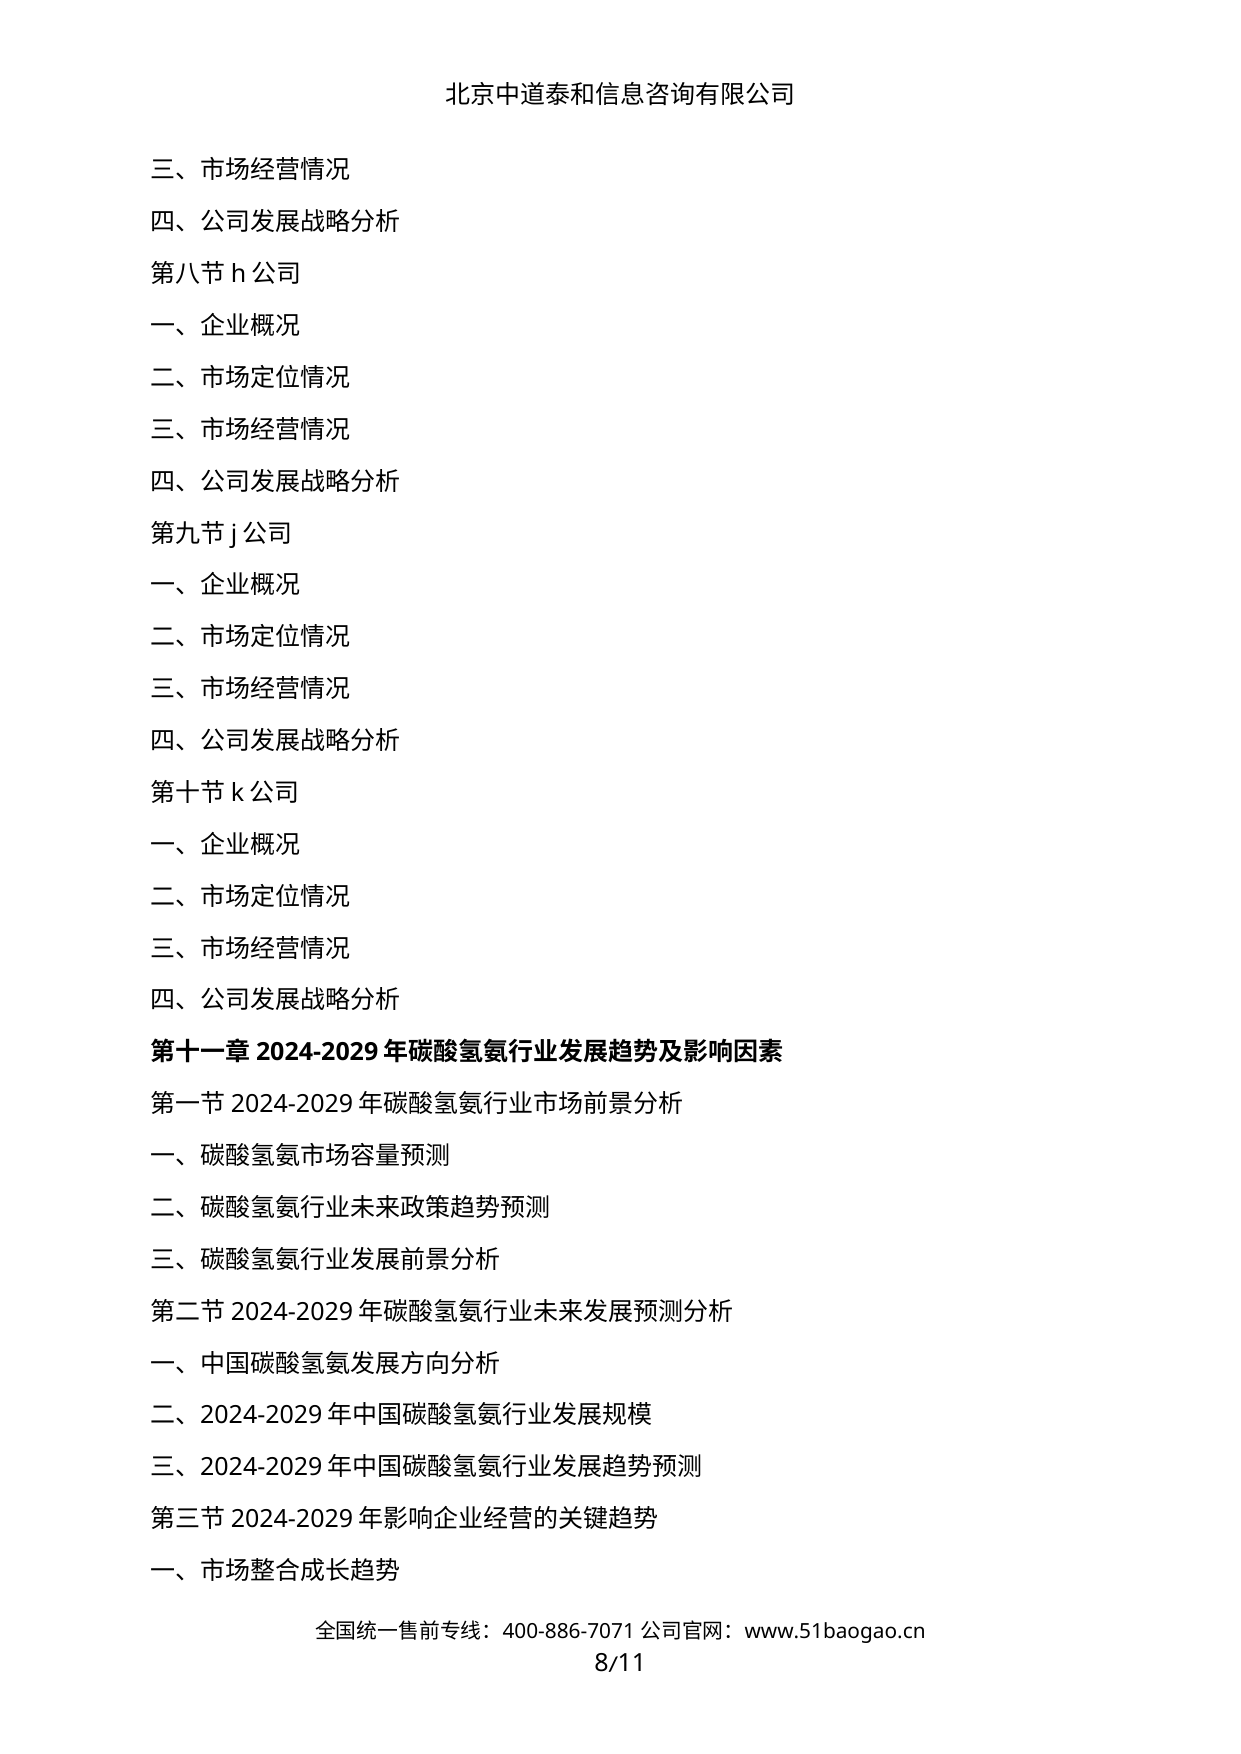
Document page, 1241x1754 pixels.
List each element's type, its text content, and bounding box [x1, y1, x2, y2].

text 第二节 2024-2029年碳酸氢氨行业未来发展预测分析 [150, 1291, 1090, 1327]
text 一、市场整合成长趋势 [150, 1551, 1090, 1587]
text 第八节 h公司 [150, 254, 1090, 290]
text 一、碳酸氢氨市场容量预测 [150, 1136, 1090, 1172]
text 一、企业概况 [150, 565, 1090, 601]
text 第三节 2024-2029年影响企业经营的关键趋势 [150, 1499, 1090, 1535]
text 四、公司发展战略分析 [150, 202, 1090, 238]
text 三、市场经营情况 [150, 409, 1090, 446]
text 三、市场经营情况 [150, 928, 1090, 964]
text 三、碳酸氢氨行业发展前景分析 [150, 1239, 1090, 1276]
text 一、中国碳酸氢氨发展方向分析 [150, 1343, 1090, 1379]
text 四、公司发展战略分析 [150, 980, 1090, 1016]
text 第九节 j公司 [150, 513, 1090, 549]
text 四、公司发展战略分析 [150, 461, 1090, 497]
text 三、市场经营情况 [150, 150, 1090, 186]
text 四、公司发展战略分析 [150, 721, 1090, 757]
text 二、市场定位情况 [150, 876, 1090, 912]
text 三、2024-2029年中国碳酸氢氨行业发展趋势预测 [150, 1447, 1090, 1483]
text 一、企业概况 [150, 824, 1090, 861]
text 一、企业概况 [150, 306, 1090, 342]
text 二、市场定位情况 [150, 617, 1090, 653]
text 第十节 k公司 [150, 772, 1090, 809]
text 第十一章 2024-2029年碳酸氢氨行业发展趋势及影响因素 [150, 1032, 1090, 1068]
text 二、碳酸氢氨行业未来政策趋势预测 [150, 1187, 1090, 1224]
text 第一节 2024-2029年碳酸氢氨行业市场前景分析 [150, 1084, 1090, 1120]
text 三、市场经营情况 [150, 669, 1090, 705]
text 二、市场定位情况 [150, 357, 1090, 394]
text 二、2024-2029年中国碳酸氢氨行业发展规模 [150, 1395, 1090, 1431]
